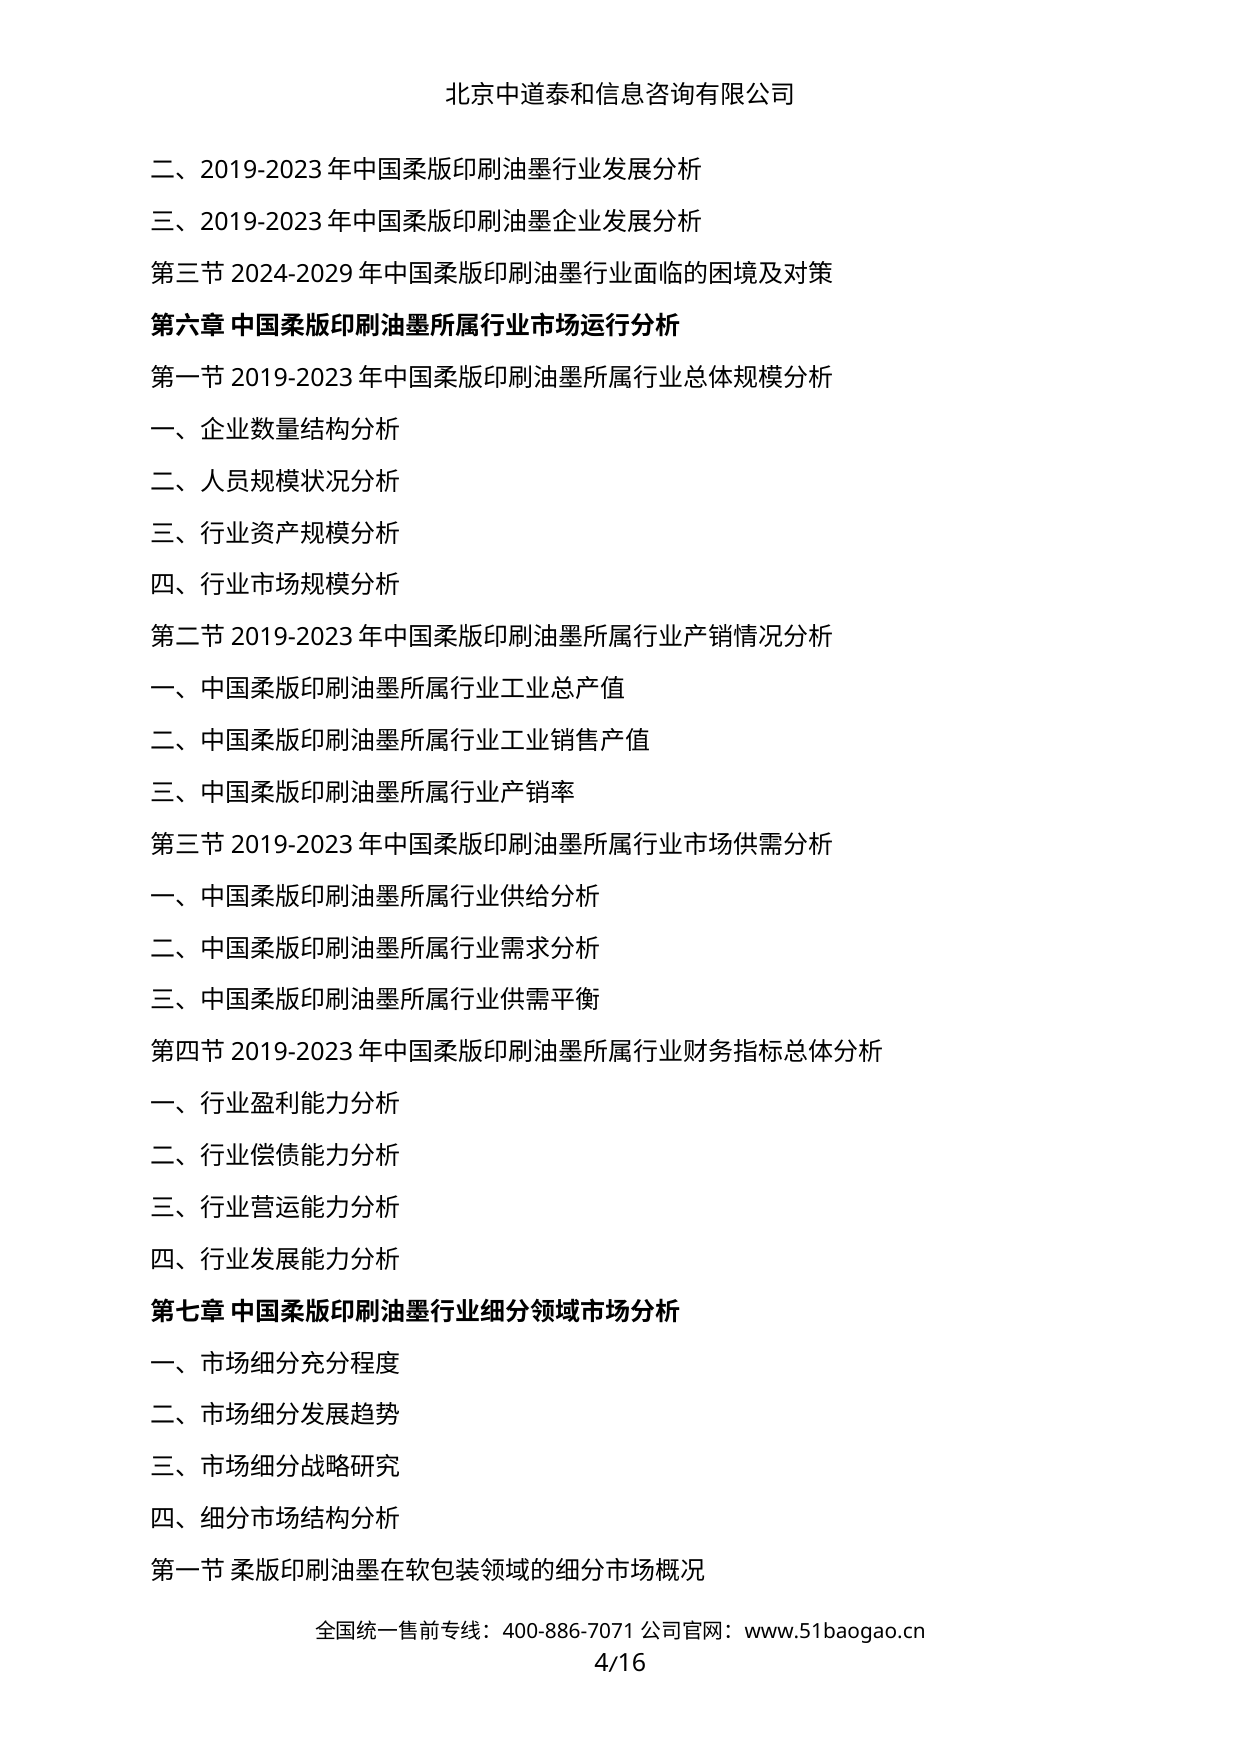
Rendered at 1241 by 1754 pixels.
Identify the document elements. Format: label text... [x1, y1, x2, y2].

text 二、中国柔版印刷油墨所属行业工业销售产值 [150, 721, 1090, 757]
text 二、市场细分发展趋势 [150, 1395, 1090, 1431]
text 四、细分市场结构分析 [150, 1499, 1090, 1535]
text 三、中国柔版印刷油墨所属行业产销率 [150, 772, 1090, 809]
text 一、市场细分充分程度 [150, 1343, 1090, 1379]
text 三、2019-2023年中国柔版印刷油墨企业发展分析 [150, 202, 1090, 238]
text 一、企业数量结构分析 [150, 409, 1090, 446]
text 第三节 2024-2029年中国柔版印刷油墨行业面临的困境及对策 [150, 254, 1090, 290]
text 三、行业营运能力分析 [150, 1187, 1090, 1224]
text 第二节 2019-2023年中国柔版印刷油墨所属行业产销情况分析 [150, 617, 1090, 653]
text 三、中国柔版印刷油墨所属行业供需平衡 [150, 980, 1090, 1016]
text 三、行业资产规模分析 [150, 513, 1090, 549]
text 二、中国柔版印刷油墨所属行业需求分析 [150, 928, 1090, 964]
text 二、人员规模状况分析 [150, 461, 1090, 497]
text 二、2019-2023年中国柔版印刷油墨行业发展分析 [150, 150, 1090, 186]
text 一、中国柔版印刷油墨所属行业工业总产值 [150, 669, 1090, 705]
text 二、行业偿债能力分析 [150, 1136, 1090, 1172]
text 第一节 柔版印刷油墨在软包装领域的细分市场概况 [150, 1551, 1090, 1587]
text 四、行业发展能力分析 [150, 1239, 1090, 1276]
text 一、中国柔版印刷油墨所属行业供给分析 [150, 876, 1090, 912]
text 第七章 中国柔版印刷油墨行业细分领域市场分析 [150, 1291, 1090, 1327]
text 一、行业盈利能力分析 [150, 1084, 1090, 1120]
text 第一节 2019-2023年中国柔版印刷油墨所属行业总体规模分析 [150, 357, 1090, 394]
text 第三节 2019-2023年中国柔版印刷油墨所属行业市场供需分析 [150, 824, 1090, 861]
text 第四节 2019-2023年中国柔版印刷油墨所属行业财务指标总体分析 [150, 1032, 1090, 1068]
text 三、市场细分战略研究 [150, 1447, 1090, 1483]
text 四、行业市场规模分析 [150, 565, 1090, 601]
text 第六章 中国柔版印刷油墨所属行业市场运行分析 [150, 306, 1090, 342]
